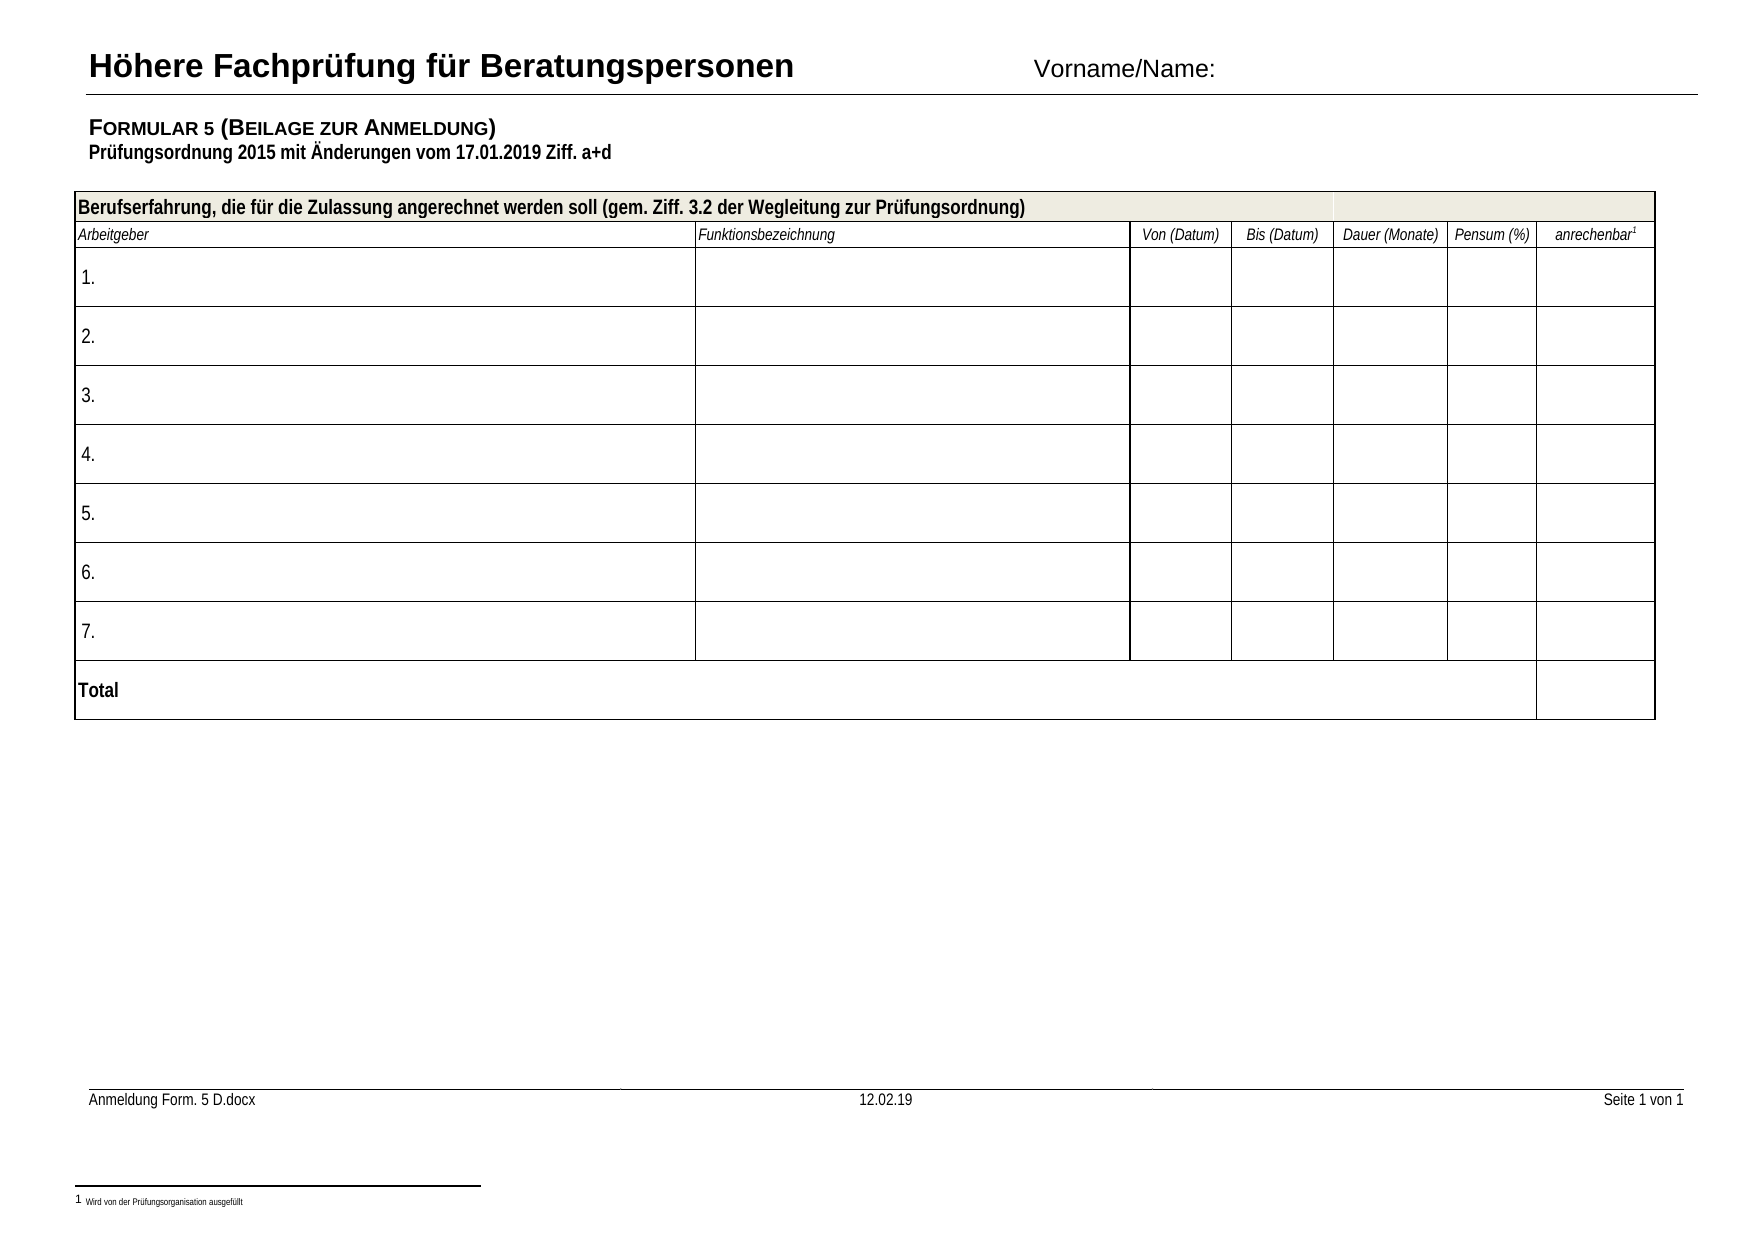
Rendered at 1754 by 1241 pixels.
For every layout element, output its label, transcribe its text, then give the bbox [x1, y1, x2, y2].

table_cell [1448, 602, 1536, 660]
text Höhere Fachprüfung für Beratungspersonen Vorname/Name: [89, 47, 1696, 85]
table_cell Arbeitgeber [76, 222, 695, 247]
table_cell Dauer (Monate) [1334, 222, 1447, 247]
table_cell [1448, 366, 1536, 424]
table_cell [696, 484, 1129, 542]
table_cell [1448, 484, 1536, 542]
table_cell [1232, 484, 1333, 542]
table_header Berufserfahrung, die für die Zulassung angerechnet werden soll (gem. Ziff. 3.2 der Wegleitung zur Prüfungsordnung) [76, 192, 1333, 221]
table_cell [1131, 602, 1231, 660]
table_cell [76, 425, 695, 483]
table_cell [1232, 602, 1333, 660]
table_cell [1334, 307, 1447, 365]
table_cell [1448, 248, 1536, 306]
table_cell [1334, 484, 1447, 542]
text Prüfungsordnung 2015 mit Änderungen vom 17.01.2019 Ziff. a+d [89, 141, 1696, 164]
table_cell anrechenbar [1537, 222, 1654, 247]
table_cell [1537, 248, 1654, 306]
table_cell [1131, 248, 1231, 306]
text FORMULAR 5 (BEILAGE ZUR ANMELDUNG) [89, 114, 1696, 141]
table_cell [76, 307, 695, 365]
table_cell [1334, 248, 1447, 306]
table_cell [696, 602, 1129, 660]
table_cell [1232, 248, 1333, 306]
table_cell [76, 248, 695, 306]
table_cell [1131, 543, 1231, 601]
table_cell Pensum (%) [1448, 222, 1536, 247]
table_cell [1334, 425, 1447, 483]
table_cell [1131, 307, 1231, 365]
table_cell [1232, 366, 1333, 424]
table_cell [1334, 602, 1447, 660]
table_cell [1334, 366, 1447, 424]
table_cell [1537, 543, 1654, 601]
table_cell [696, 543, 1129, 601]
table_cell [1448, 425, 1536, 483]
table_cell [1537, 602, 1654, 660]
table_cell [1448, 543, 1536, 601]
table_cell [696, 366, 1129, 424]
table_cell [1537, 661, 1654, 719]
table_cell [1537, 425, 1654, 483]
table_cell [1232, 307, 1333, 365]
table_cell [1537, 484, 1654, 542]
text Anmeldung Form. 5 D.docx 12.02.19 Seite 1 von 1 [89, 1084, 1696, 1109]
table_cell [1131, 484, 1231, 542]
table_header [1334, 192, 1654, 221]
table_cell [696, 248, 1129, 306]
table_cell [1334, 543, 1447, 601]
table_cell Total [76, 661, 1536, 719]
table_cell [76, 366, 695, 424]
table_cell [1131, 425, 1231, 483]
table_cell [696, 307, 1129, 365]
table_cell Bis (Datum) [1232, 222, 1333, 247]
table_cell [1448, 307, 1536, 365]
table_cell [76, 602, 695, 660]
table_cell [1232, 425, 1333, 483]
table_cell [1537, 307, 1654, 365]
table_cell [1537, 366, 1654, 424]
table_cell [1131, 366, 1231, 424]
table_cell [76, 543, 695, 601]
table_cell [696, 425, 1129, 483]
table_cell [1232, 543, 1333, 601]
table_cell [76, 484, 695, 542]
table_cell Funktionsbezeichnung [696, 222, 1129, 247]
table_cell Von (Datum) [1131, 222, 1231, 247]
